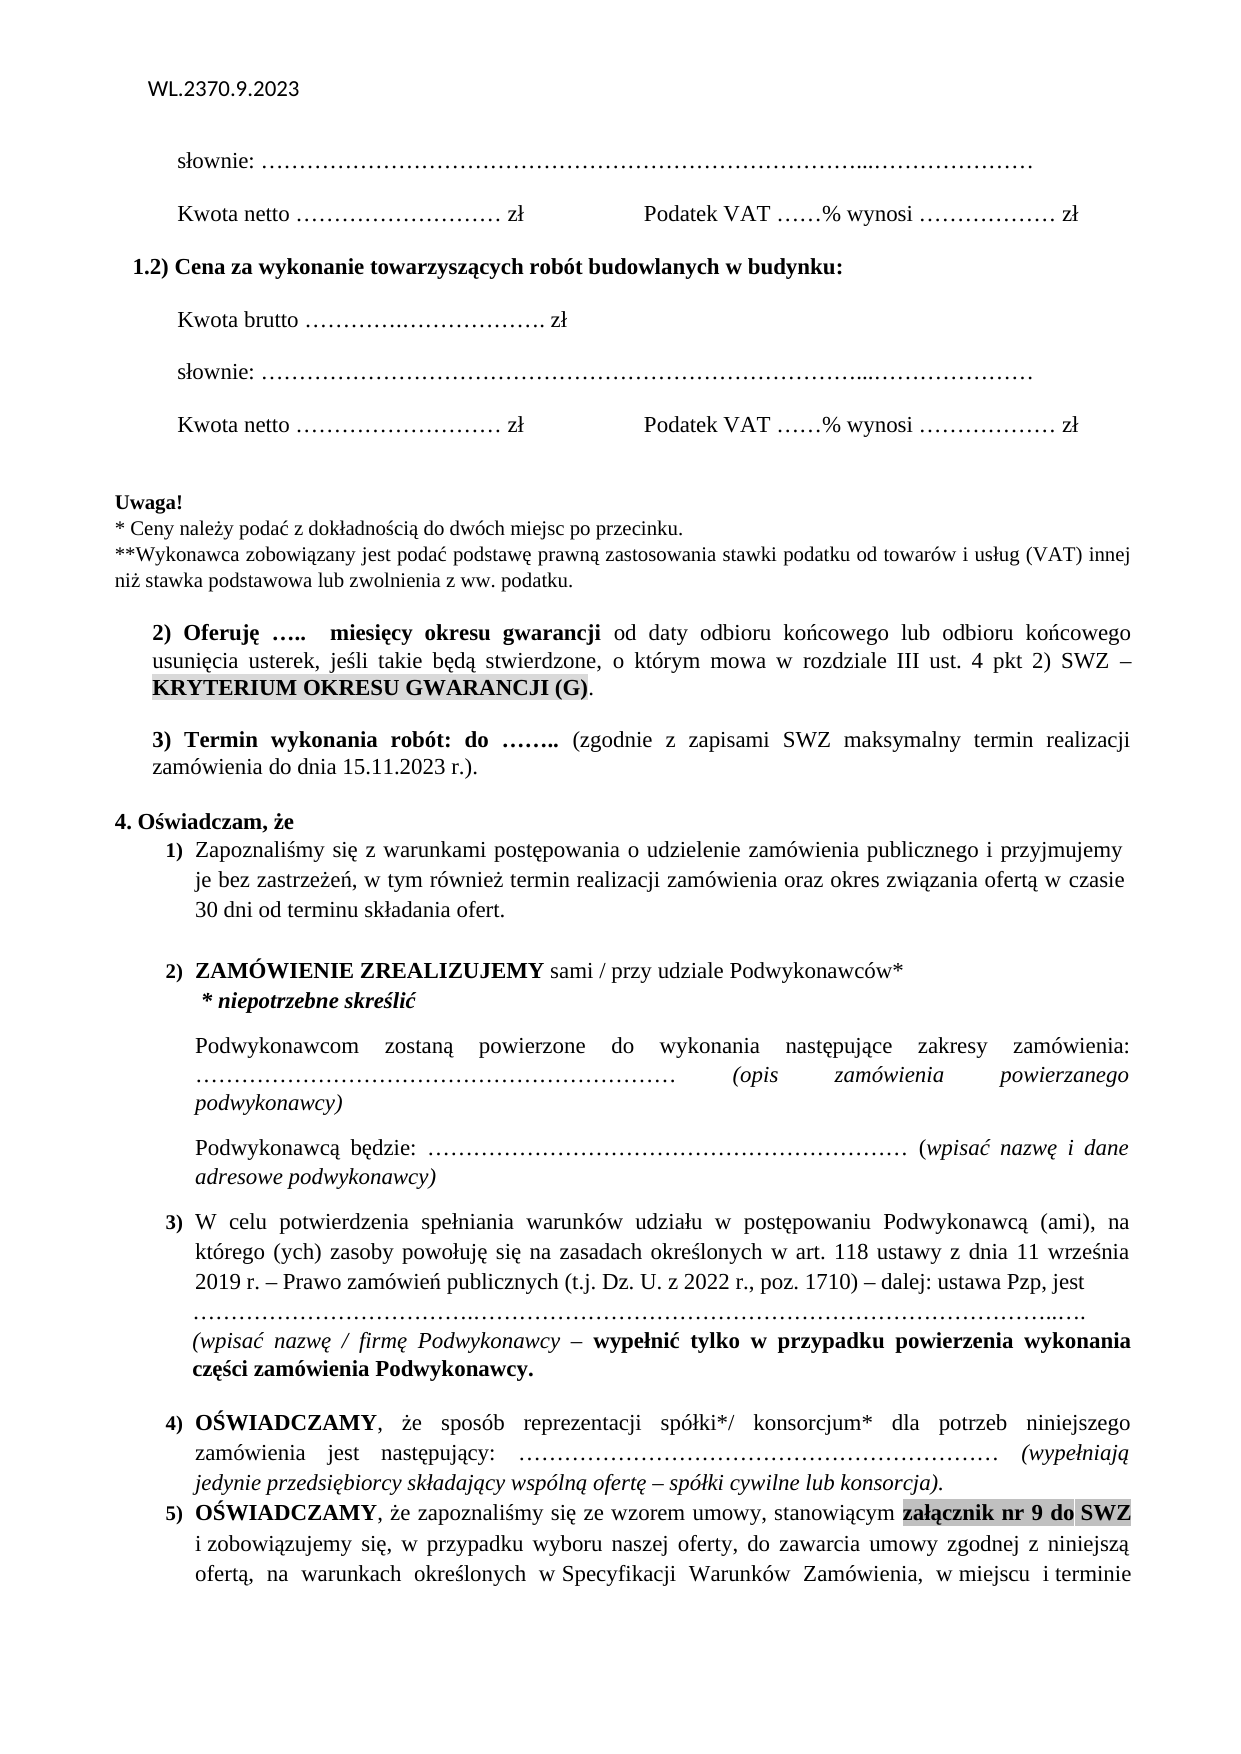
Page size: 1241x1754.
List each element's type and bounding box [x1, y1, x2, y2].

table_header [103, 148, 1143, 1586]
